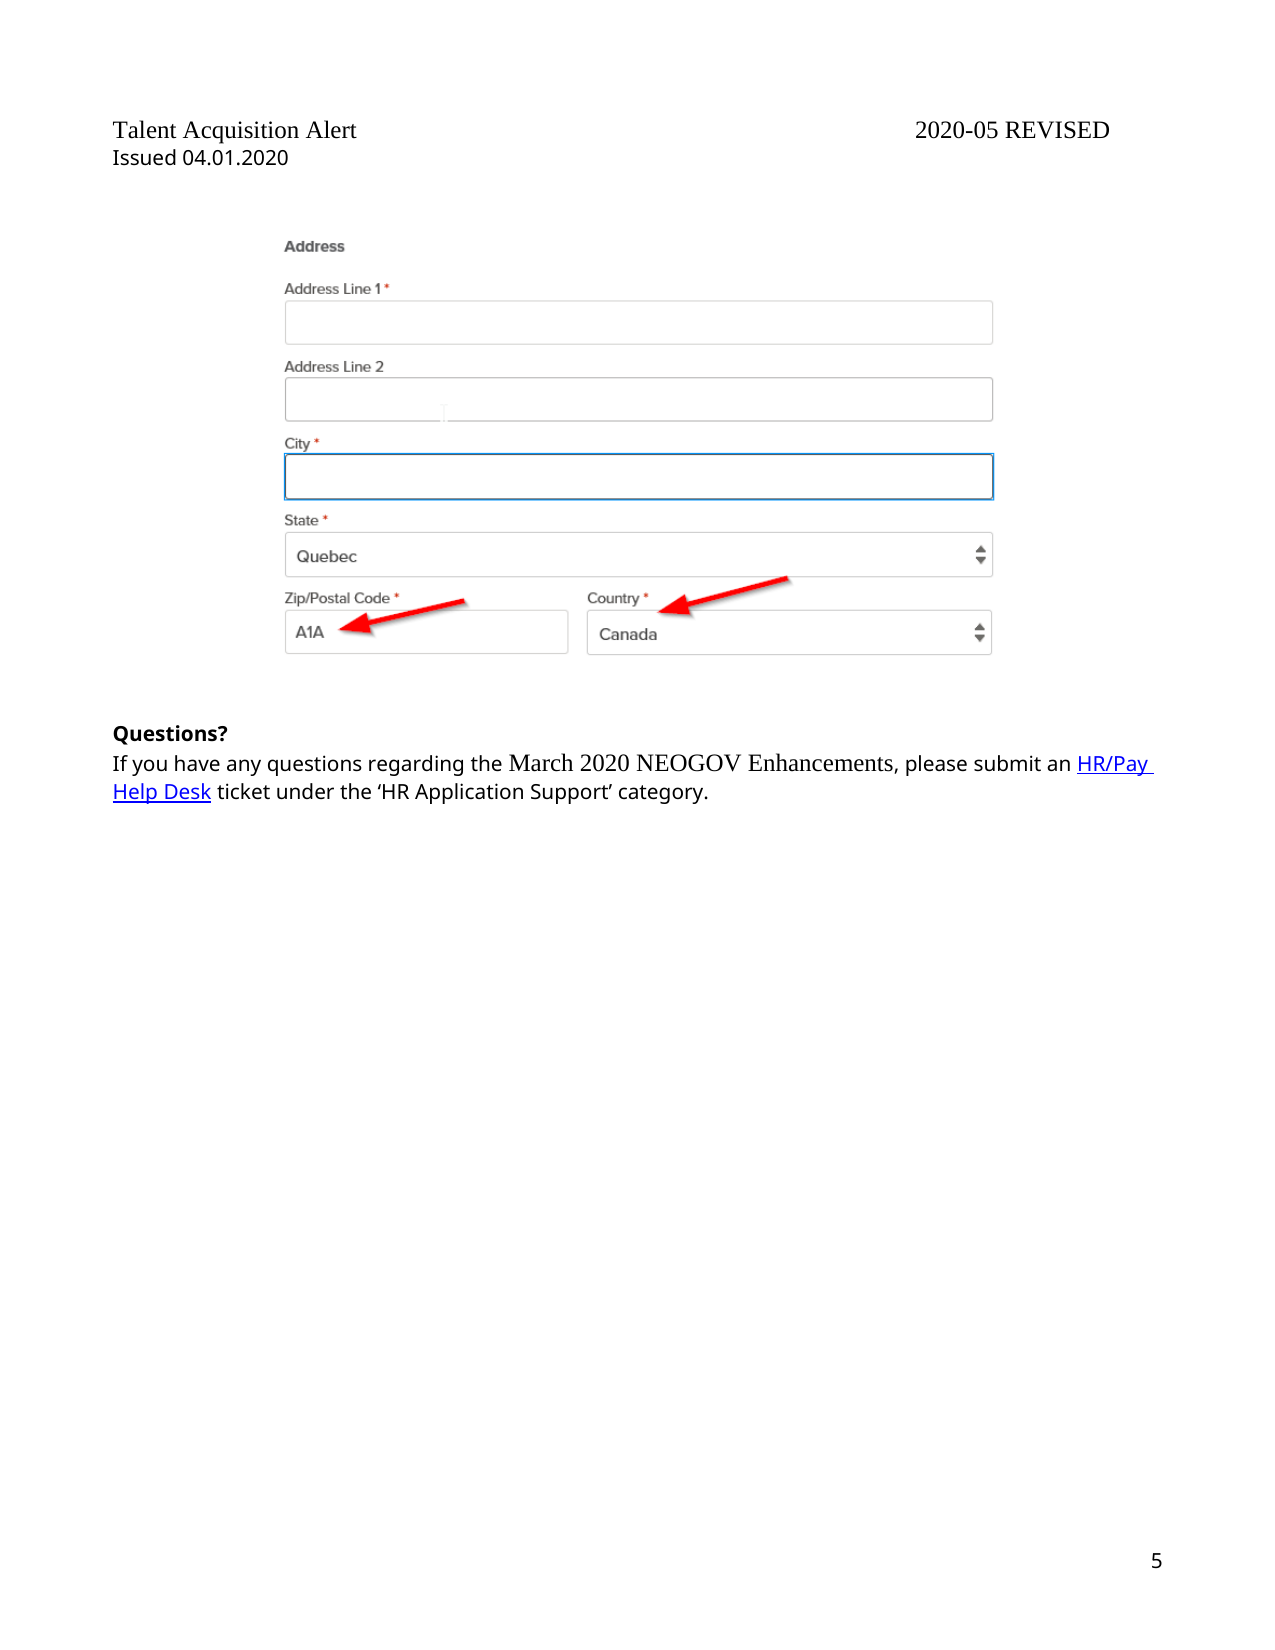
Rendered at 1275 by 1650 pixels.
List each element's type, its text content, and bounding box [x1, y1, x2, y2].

picture [271, 228, 1004, 666]
text Questions? If you have any questions regarding the , please submit an HR/Pay Help Desk ticket under the ‘HR Application Support’ category. [112, 719, 1162, 806]
